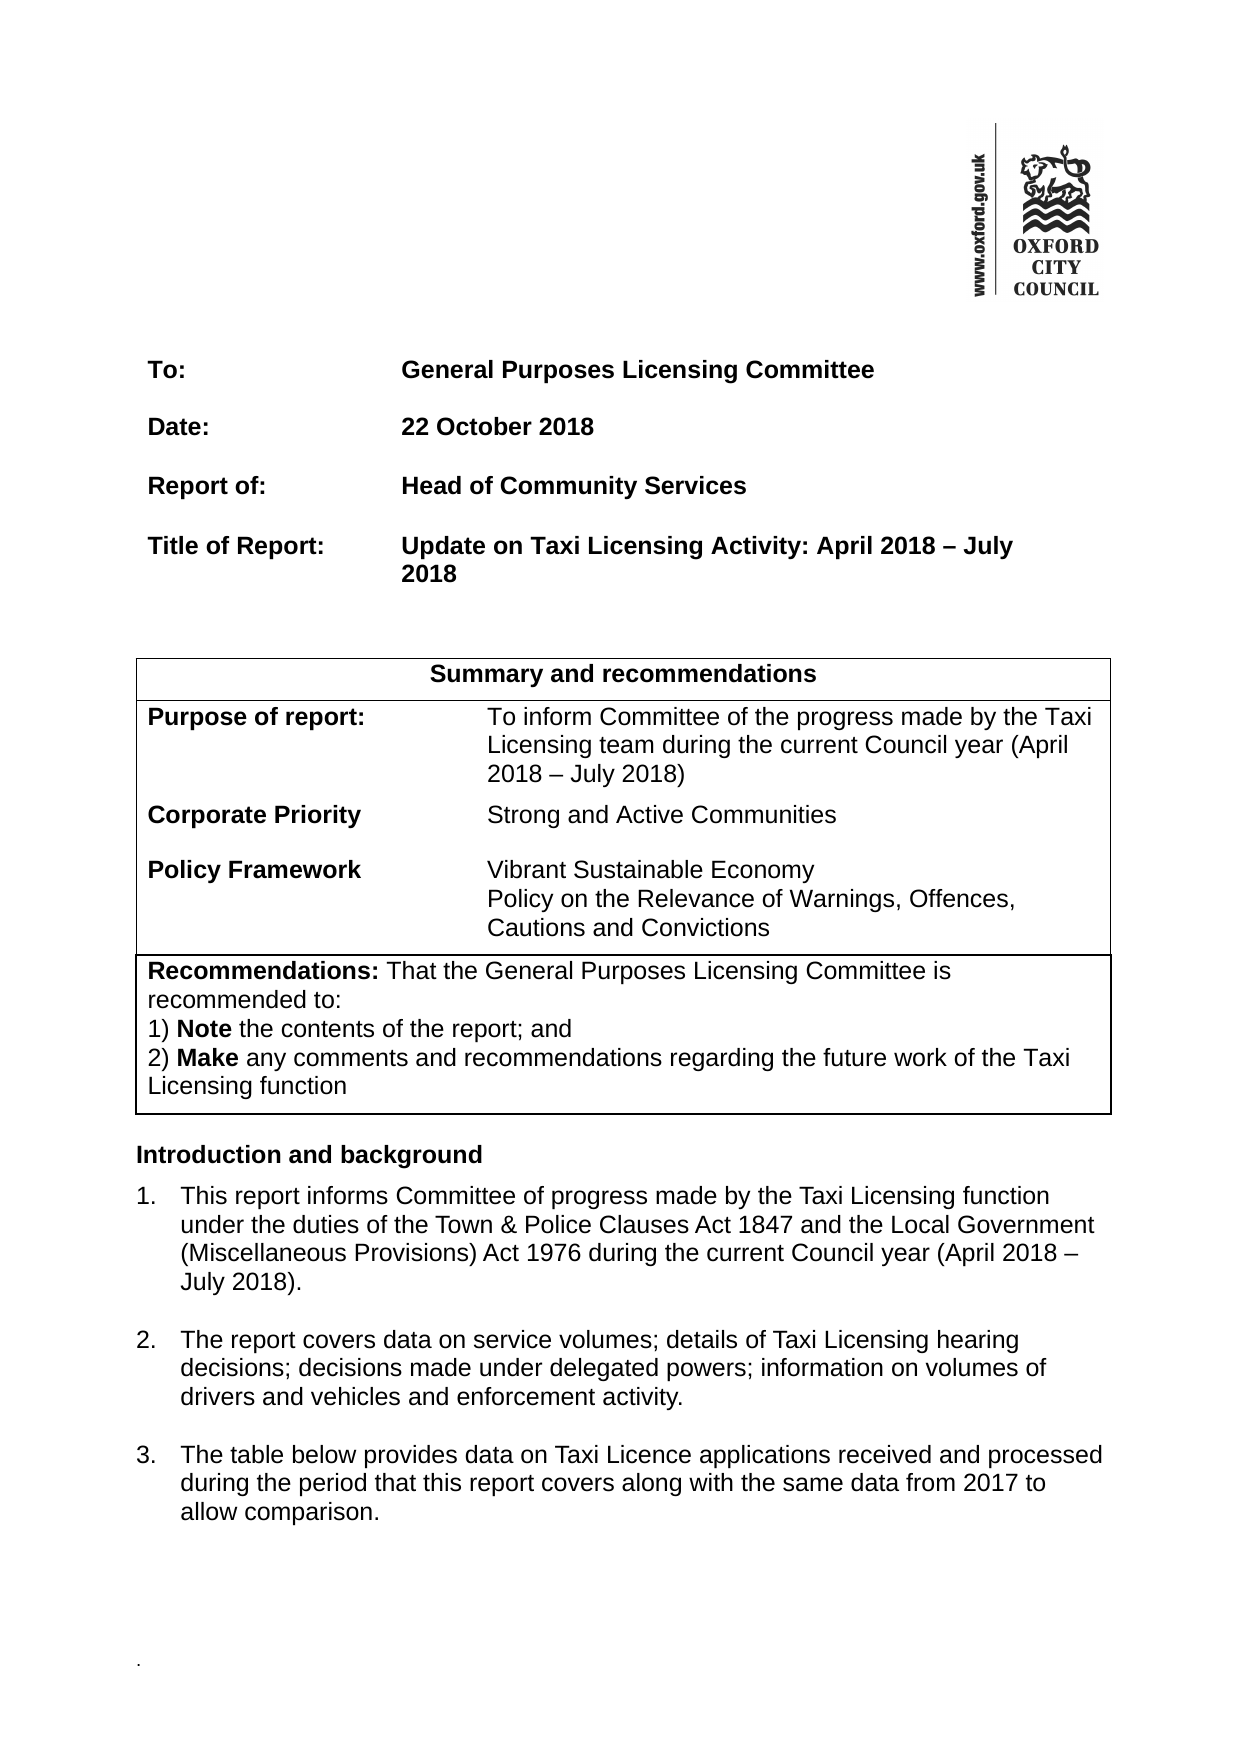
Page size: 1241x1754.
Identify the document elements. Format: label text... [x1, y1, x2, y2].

table_cell To inform Committee of the progress made by the Taxi Licensing team during the current Council year (April 2018 – July 2018) [476, 701, 1110, 800]
table_cell Report of: [136, 471, 390, 531]
picture [966, 118, 1105, 302]
table_cell Vibrant Sustainable Economy Policy on the Relevance of Warnings, Offences, Cautions and Convictions [476, 856, 1110, 954]
table_cell Corporate Priority [137, 800, 476, 856]
table_cell Policy Framework [137, 856, 476, 954]
list The table below provides data on Taxi Licence applications received and processed during the period that this report covers along with the same data from 2017 to allow comparison. [136, 1440, 1104, 1526]
table_cell Purpose of report: [137, 701, 476, 800]
table_header To: [136, 355, 390, 412]
table_cell Title of Report: [136, 531, 390, 617]
table_header Summary and recommendations [137, 659, 1110, 700]
table_cell Recommendations: That the General Purposes Licensing Committee is recommended to: 1) Note the contents of the report; and 2) Make any comments and recommendations regarding the future work of the Taxi Licensing function [137, 956, 1110, 1113]
list This report informs Committee of progress made by the Taxi Licensing function under the duties of the Town & Police Clauses Act 1847 and the Local Government (Miscellaneous Provisions) Act 1976 during the current Council year (April 2018 – July 2018). [136, 1181, 1104, 1296]
table_cell 22 October 2018 [390, 412, 1057, 471]
table_cell Strong and Active Communities [476, 800, 1110, 856]
table_cell Update on Taxi Licensing Activity: April 2018 – July 2018 [390, 531, 1057, 617]
list The report covers data on service volumes; details of Taxi Licensing hearing decisions; decisions made under delegated powers; information on volumes of drivers and vehicles and enforcement activity. [136, 1325, 1104, 1411]
table_cell Head of Community Services [390, 471, 1057, 531]
subtitle Introduction and background [136, 1140, 1104, 1168]
table_cell Date: [136, 412, 390, 471]
table_header General Purposes Licensing Committee [390, 355, 1057, 412]
